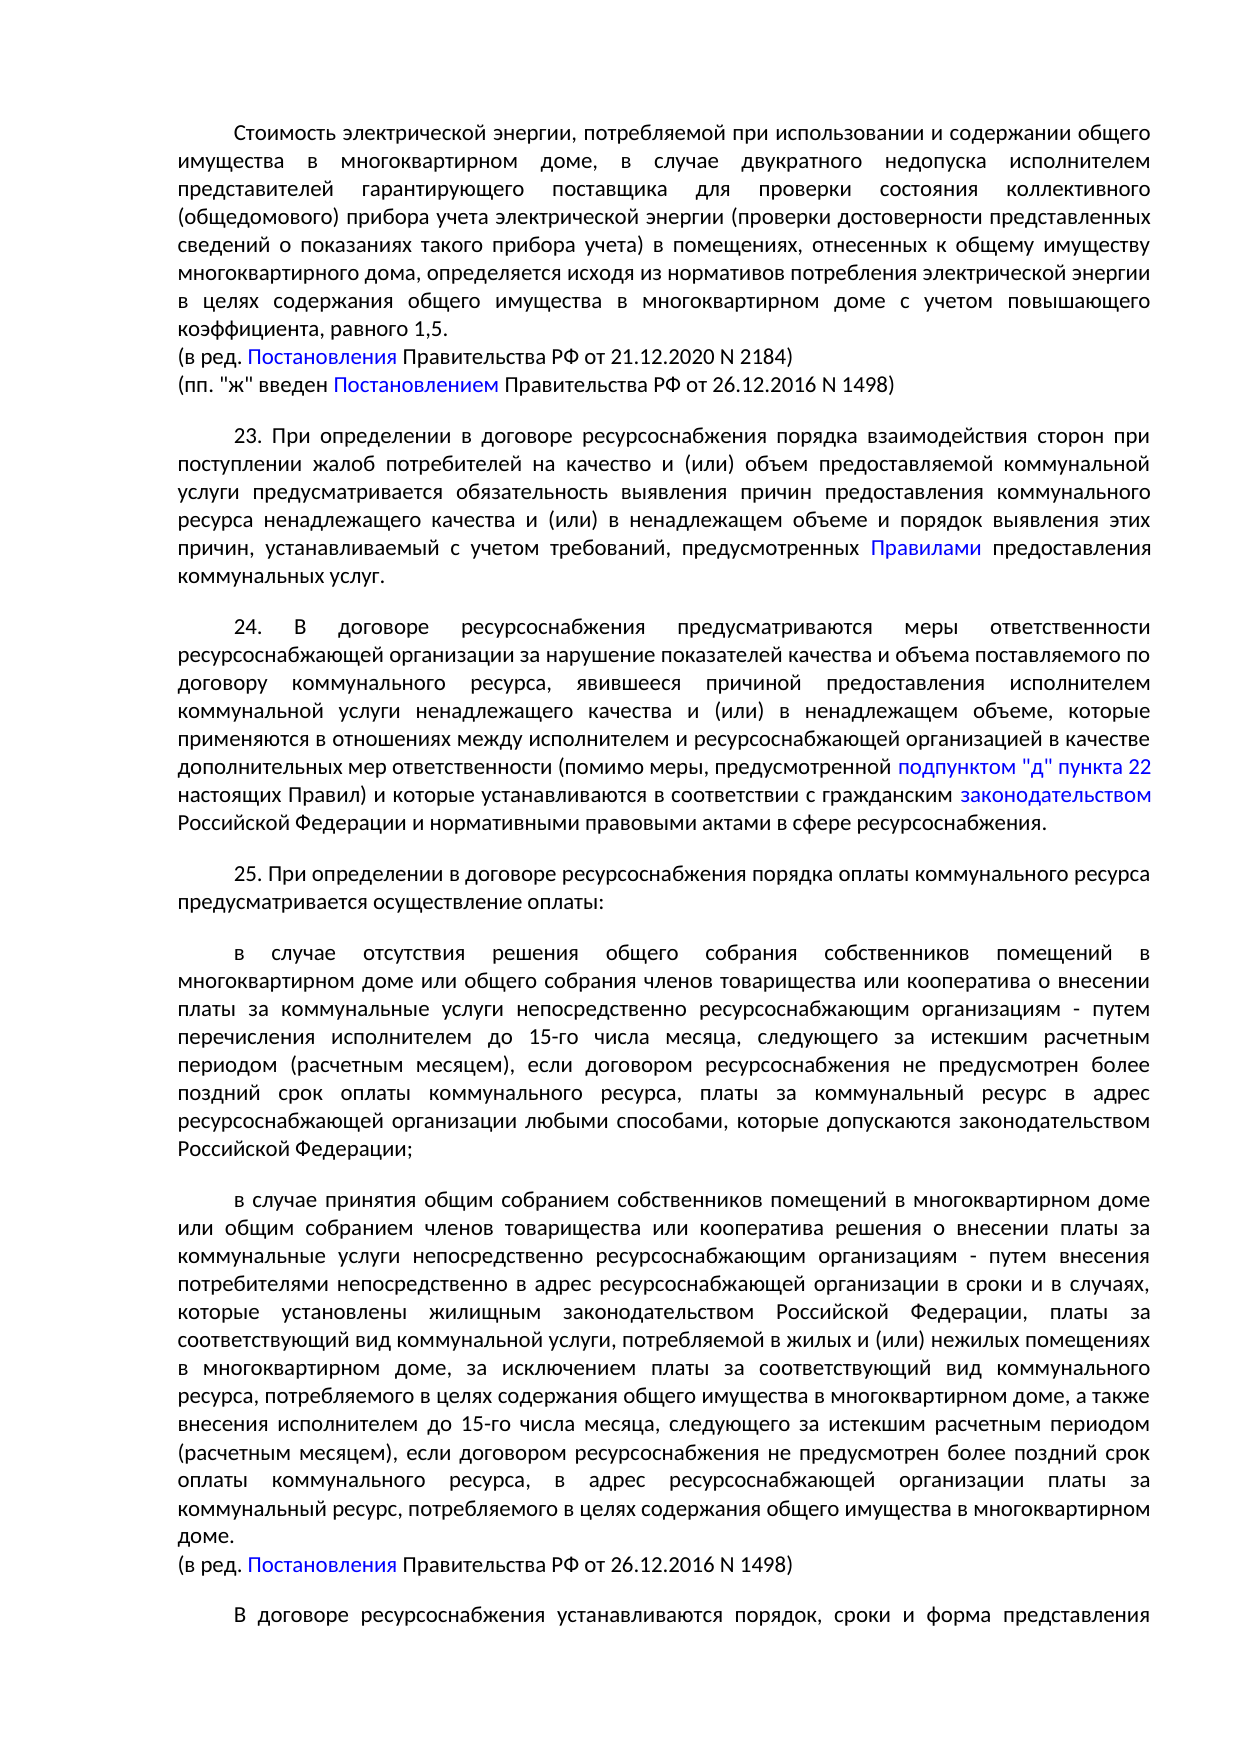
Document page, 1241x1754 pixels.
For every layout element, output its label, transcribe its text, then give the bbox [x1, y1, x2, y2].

text Стоимость электрической энергии, потребляемой при использовании и содержании общего имущества в многоквартирном доме, в случае двукратного недопуска исполнителем представителей гарантирующего поставщика для проверки состояния коллективного (общедомового) прибора учета электрической энергии (проверки достоверности представленных сведений о показаниях такого прибора учета) в помещениях, отнесенных к общему имуществу многоквартирного дома, определяется исходя из нормативов потребления электрической энергии в целях содержания общего имущества в многоквартирном доме с учетом повышающего коэффициента, равного 1,5. [177, 118, 1152, 342]
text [177, 1601, 1152, 1629]
text 23. При определении в договоре ресурсоснабжения порядка взаимодействия сторон при поступлении жалоб потребителей на качество и (или) объем предоставляемой коммунальной услуги предусматривается обязательность выявления причин предоставления коммунального ресурса ненадлежащего качества и (или) в ненадлежащем объеме и порядок выявления этих причин, устанавливаемый с учетом требований, предусмотренных Правилами предоставления коммунальных услуг. [177, 421, 1152, 589]
text 25. При определении в договоре ресурсоснабжения порядка оплаты коммунального ресурса предусматривается осуществление оплаты: [177, 859, 1152, 915]
text в случае отсутствия решения общего собрания собственников помещений в многоквартирном доме или общего собрания членов товарищества или кооператива о внесении платы за коммунальные услуги непосредственно ресурсоснабжающим организациям - путем перечисления исполнителем до 15-го числа месяца, следующего за истекшим расчетным периодом (расчетным месяцем), если договором ресурсоснабжения не предусмотрен более поздний срок оплаты коммунального ресурса, платы за коммунальный ресурс в адрес ресурсоснабжающей организации любыми способами, которые допускаются законодательством Российской Федерации; [177, 938, 1152, 1162]
text в случае принятия общим собранием собственников помещений в многоквартирном доме или общим собранием членов товарищества или кооператива решения о внесении платы за коммунальные услуги непосредственно ресурсоснабжающим организациям - путем внесения потребителями непосредственно в адрес ресурсоснабжающей организации в сроки и в случаях, которые установлены жилищным законодательством Российской Федерации, платы за соответствующий вид коммунальной услуги, потребляемой в жилых и (или) нежилых помещениях в многоквартирном доме, за исключением платы за соответствующий вид коммунального ресурса, потребляемого в целях содержания общего имущества в многоквартирном доме, а также внесения исполнителем до 15-го числа месяца, следующего за истекшим расчетным периодом (расчетным месяцем), если договором ресурсоснабжения не предусмотрен более поздний срок оплаты коммунального ресурса, в адрес ресурсоснабжающей организации платы за коммунальный ресурс, потребляемого в целях содержания общего имущества в многоквартирном доме. [177, 1185, 1152, 1550]
text 24. В договоре ресурсоснабжения предусматриваются меры ответственности ресурсоснабжающей организации за нарушение показателей качества и объема поставляемого по договору коммунального ресурса, явившееся причиной предоставления исполнителем коммунальной услуги ненадлежащего качества и (или) в ненадлежащем объеме, которые применяются в отношениях между исполнителем и ресурсоснабжающей организацией в качестве дополнительных мер ответственности (помимо меры, предусмотренной подпунктом "д" пункта 22 настоящих Правил) и которые устанавливаются в соответствии с гражданским законодательством Российской Федерации и нормативными правовыми актами в сфере ресурсоснабжения. [177, 612, 1152, 836]
text (в ред. Постановления Правительства РФ от 26.12.2016 N 1498) [177, 1550, 1152, 1578]
text (в ред. Постановления Правительства РФ от 21.12.2020 N 2184) [177, 342, 1152, 370]
text (пп. "ж" введен Постановлением Правительства РФ от 26.12.2016 N 1498) [177, 370, 1152, 398]
